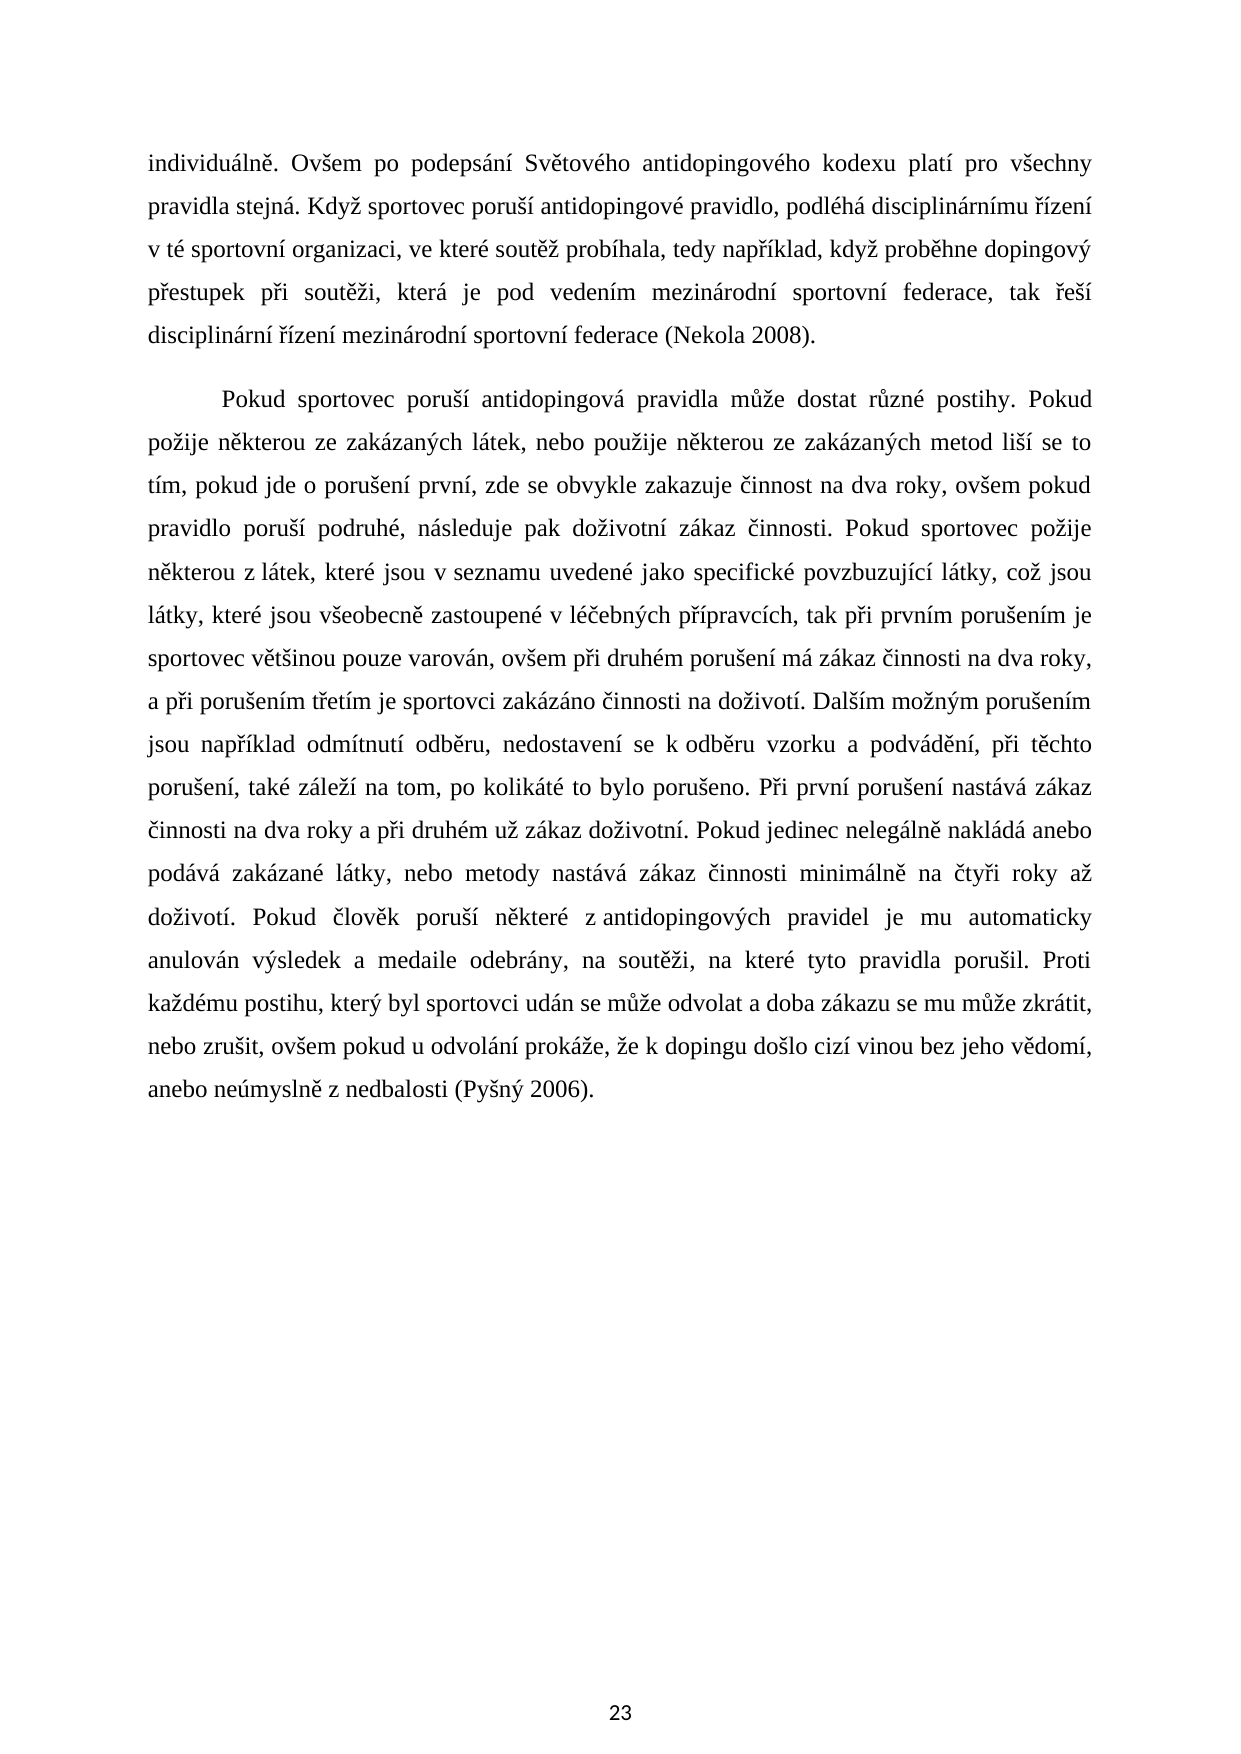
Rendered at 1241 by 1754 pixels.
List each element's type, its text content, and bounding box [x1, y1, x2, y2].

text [148, 148, 1093, 349]
text Pokud sportovec poruší antidopingová pravidla může dostat různé postihy. Pokud požije některou ze zakázaných látek, nebo použije některou ze zakázaných metod liší se to tím, pokud jde o porušení první, zde se obvykle zakazuje činnost na dva roky, ovšem pokud pravidlo poruší podruhé, následuje pak doživotní zákaz činnosti. Pokud sportovec požije některou z látek, které jsou v seznamu uvedené jako specifické povzbuzující látky, což jsou látky, které jsou všeobecně zastoupené v léčebných přípravcích, tak při prvním porušením je sportovec většinou pouze varován, ovšem při druhém porušení má zákaz činnosti na dva roky, a při porušením třetím je sportovci zakázáno činnosti na doživotí. Dalším možným porušením jsou například odmítnutí odběru, nedostavení se k odběru vzorku a podvádění, při těchto porušení, také záleží na tom, po kolikáté to bylo porušeno. Při první porušení nastává zákaz činnosti na dva roky a při druhém už zákaz doživotní. Pokud jedinec nelegálně nakládá anebo podává zakázané látky, nebo metody nastává zákaz činnosti minimálně na čtyři roky až doživotí. Pokud člověk poruší některé z antidopingových pravidel je mu automaticky anulován výsledek a medaile odebrány, na soutěži, na které tyto pravidla porušil. Proti každému postihu, který byl sportovci udán se může odvolat a doba zákazu se mu může zkrátit, nebo zrušit, ovšem pokud u odvolání prokáže, že k dopingu došlo cizí vinou bez jeho vědomí, anebo neúmyslně z nedbalosti (Pyšný 2006). [148, 384, 1093, 1103]
